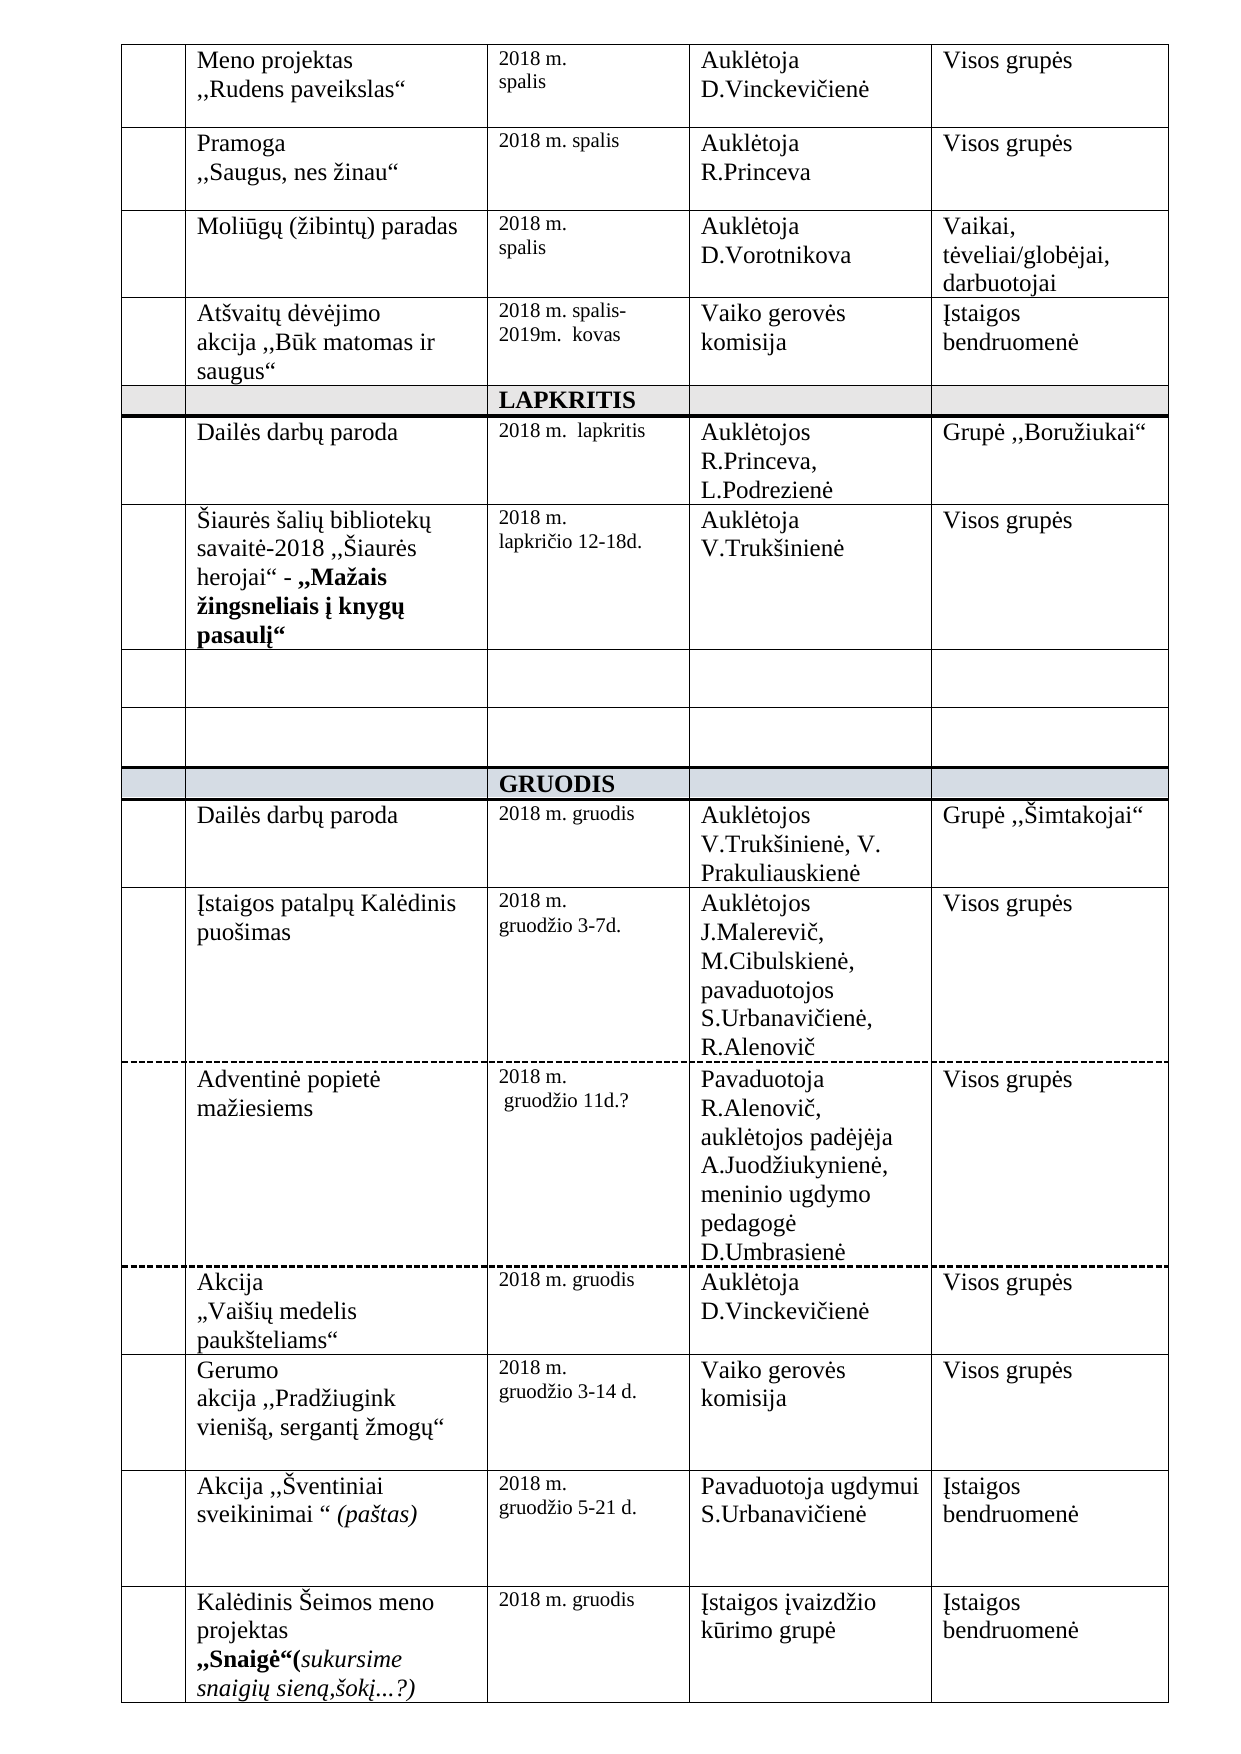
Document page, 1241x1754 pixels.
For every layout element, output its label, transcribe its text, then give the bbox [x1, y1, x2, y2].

table_cell [122, 418, 185, 504]
table_cell [122, 298, 185, 384]
table_cell Visos grupės [932, 45, 1168, 127]
table_cell [122, 1587, 185, 1702]
table_cell [488, 708, 689, 766]
table_cell 2018 m. gruodis [488, 801, 689, 887]
table_cell [690, 708, 931, 766]
table_cell Akcija „Vaišių medelis paukšteliams“ [186, 1265, 487, 1354]
table_cell Įstaigos bendruomenė [932, 298, 1168, 384]
table_cell Grupė ,,Boružiukai“ [932, 418, 1168, 504]
table_cell Moliūgų (žibintų) paradas [186, 211, 487, 297]
table_cell [186, 650, 487, 707]
table_cell Šiaurės šalių bibliotekų savaitė-2018 ,,Šiaurės herojai“ - ,,Mažais žingsneliais į knygų pasaulį“ [186, 505, 487, 648]
table_cell Auklėtoja R.Princeva [690, 128, 931, 210]
table_cell Dailės darbų paroda [186, 801, 487, 887]
table_cell 2018 m. gruodžio 11d.? [488, 1061, 689, 1265]
table_cell Pavaduotoja R.Alenovič, auklėtojos padėjėja A.Juodžiukynienė, meninio ugdymo pedagogė D.Umbrasienė [690, 1061, 931, 1265]
table_cell Pramoga ,,Saugus, nes žinau“ [186, 128, 487, 210]
table_cell [122, 211, 185, 297]
table_cell Meno projektas ,,Rudens paveikslas“ [186, 45, 487, 127]
table_cell [122, 650, 185, 707]
table_cell Adventinė popietė mažiesiems [186, 1061, 487, 1265]
table_cell Pavaduotoja ugdymui S.Urbanavičienė [690, 1471, 931, 1586]
table_cell Auklėtoja V.Trukšinienė [690, 505, 931, 648]
table_cell [122, 45, 185, 127]
table_cell [690, 769, 931, 797]
table_cell 2018 m. gruodis [488, 1265, 689, 1354]
table_cell [122, 1061, 185, 1265]
table_cell [690, 386, 931, 414]
table_cell [690, 650, 931, 707]
table_cell [932, 708, 1168, 766]
table_cell Auklėtojos J.Malerevič, M.Cibulskienė, pavaduotojos S.Urbanavičienė, R.Alenovič [690, 888, 931, 1061]
table_cell GRUODIS [488, 769, 689, 797]
table_cell Auklėtojos V.Trukšinienė, V. Prakuliauskienė [690, 801, 931, 887]
table_cell [122, 769, 185, 797]
table_cell 2018 m. spalis [488, 128, 689, 210]
table_cell [186, 769, 487, 797]
table_cell Visos grupės [932, 1355, 1168, 1470]
table_cell Įstaigos bendruomenė [932, 1471, 1168, 1586]
table_cell LAPKRITIS [488, 386, 689, 414]
table_cell [186, 708, 487, 766]
table_cell [122, 708, 185, 766]
table_cell [122, 505, 185, 648]
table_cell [186, 1587, 487, 1702]
table_cell 2018 m. gruodžio 3-7d. [488, 888, 689, 1061]
table_cell Auklėtoja D.Vinckevičienė [690, 45, 931, 127]
table_cell 2018 m. gruodžio 3-14 d. [488, 1355, 689, 1470]
table_cell Visos grupės [932, 505, 1168, 648]
table_cell [122, 801, 185, 887]
table_cell [122, 386, 185, 414]
table_cell [122, 128, 185, 210]
table_cell 2018 m. gruodžio 5-21 d. [488, 1471, 689, 1586]
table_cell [690, 1587, 931, 1702]
table_cell [122, 1355, 185, 1470]
table_cell Visos grupės [932, 888, 1168, 1061]
table_cell 2018 m. spalis-2019m. kovas [488, 298, 689, 384]
table_cell [488, 650, 689, 707]
table_cell Auklėtoja D.Vinckevičienė [690, 1265, 931, 1354]
table_cell 2018 m. gruodis [488, 1587, 689, 1702]
table_cell Įstaigos patalpų Kalėdinis puošimas [186, 888, 487, 1061]
table_cell [932, 769, 1168, 797]
table_cell Vaikai, tėveliai/globėjai, darbuotojai [932, 211, 1168, 297]
table_cell 2018 m. lapkritis [488, 418, 689, 504]
table_cell [186, 386, 487, 414]
table_cell 2018 m. spalis [488, 211, 689, 297]
table_cell [932, 386, 1168, 414]
table_cell Visos grupės [932, 1265, 1168, 1354]
table_cell Auklėtoja D.Vorotnikova [690, 211, 931, 297]
table_cell Auklėtojos R.Princeva, L.Podrezienė [690, 418, 931, 504]
table_cell 2018 m. spalis [488, 45, 689, 127]
table_cell Akcija ,,Šventiniai sveikinimai “ (paštas) [186, 1471, 487, 1586]
table_cell [122, 1471, 185, 1586]
table_cell Grupė ,,Šimtakojai“ [932, 801, 1168, 887]
table_cell Vaiko gerovės komisija [690, 1355, 931, 1470]
table_cell Gerumo akcija ,,Pradžiugink vienišą, sergantį žmogų“ [186, 1355, 487, 1470]
table_cell Visos grupės [932, 1061, 1168, 1265]
table_cell Visos grupės [932, 128, 1168, 210]
table_cell [122, 888, 185, 1061]
table_cell Dailės darbų paroda [186, 418, 487, 504]
table_cell Atšvaitų dėvėjimo akcija ,,Būk matomas ir saugus“ [186, 298, 487, 384]
table_cell 2018 m. lapkričio 12-18d. [488, 505, 689, 648]
table_cell [122, 1265, 185, 1354]
table_cell Vaiko gerovės komisija [690, 298, 931, 384]
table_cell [932, 1587, 1168, 1702]
table_cell [932, 650, 1168, 707]
